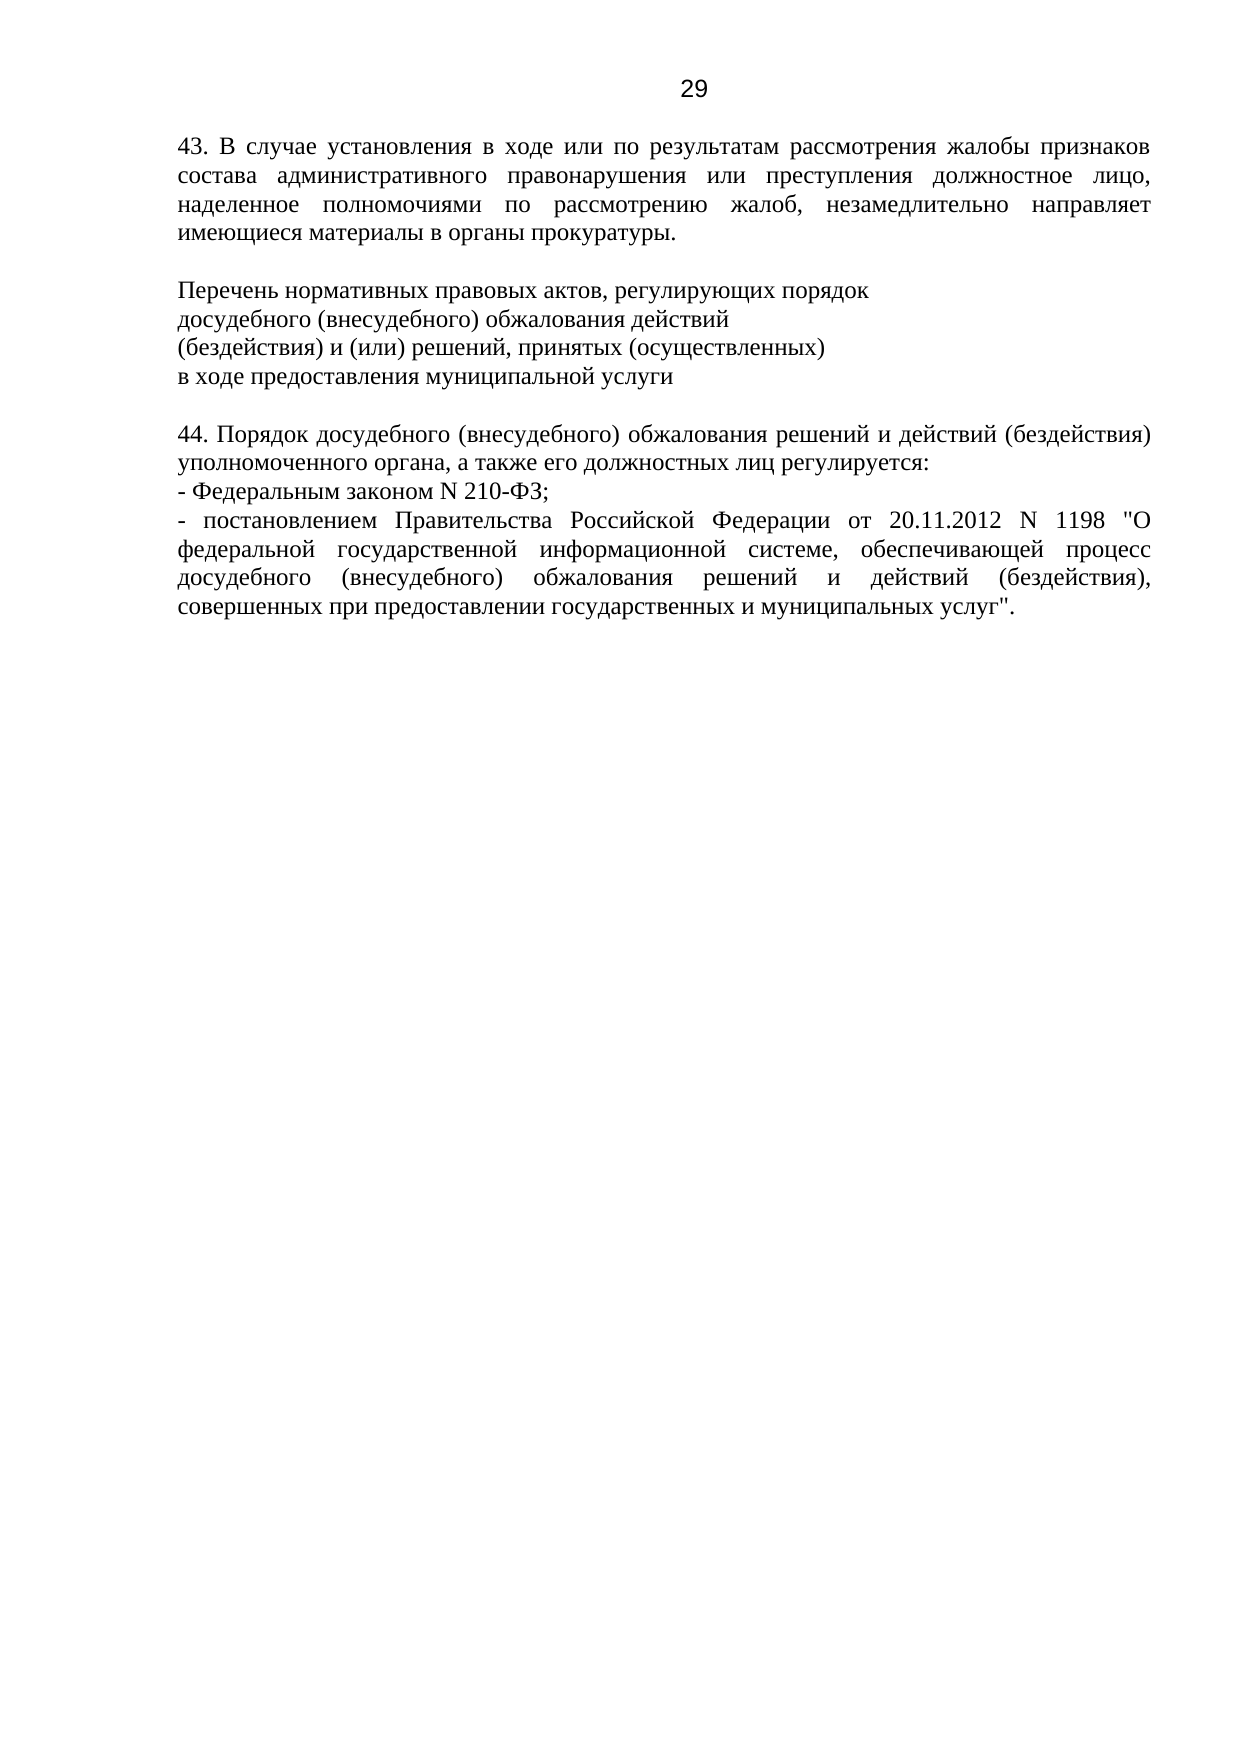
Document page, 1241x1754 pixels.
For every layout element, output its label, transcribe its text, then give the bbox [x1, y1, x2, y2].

text Перечень нормативных правовых актов, регулирующих порядок [177, 275, 1152, 304]
text - постановлением Правительства Российской Федерации от 20.11.2012 N 1198 "О федеральной государственной информационной системе, обеспечивающей процесс досудебного (внесудебного) обжалования решений и действий (бездействия), совершенных при предоставлении государственных и муниципальных услуг". [177, 505, 1152, 620]
text 44. Порядок досудебного (внесудебного) обжалования решений и действий (бездействия) уполномоченного органа, а также его должностных лиц регулируется: [177, 419, 1152, 476]
text в ходе предоставления муниципальной услуги [177, 361, 1152, 390]
text - Федеральным законом N 210-ФЗ; [177, 476, 1152, 505]
text 43. В случае установления в ходе или по результатам рассмотрения жалобы признаков состава административного правонарушения или преступления должностное лицо, наделенное полномочиями по рассмотрению жалоб, незамедлительно направляет имеющиеся материалы в органы прокуратуры. [177, 131, 1152, 246]
text (бездействия) и (или) решений, принятых (осуществленных) [177, 332, 1152, 361]
text досудебного (внесудебного) обжалования действий [177, 304, 1152, 332]
